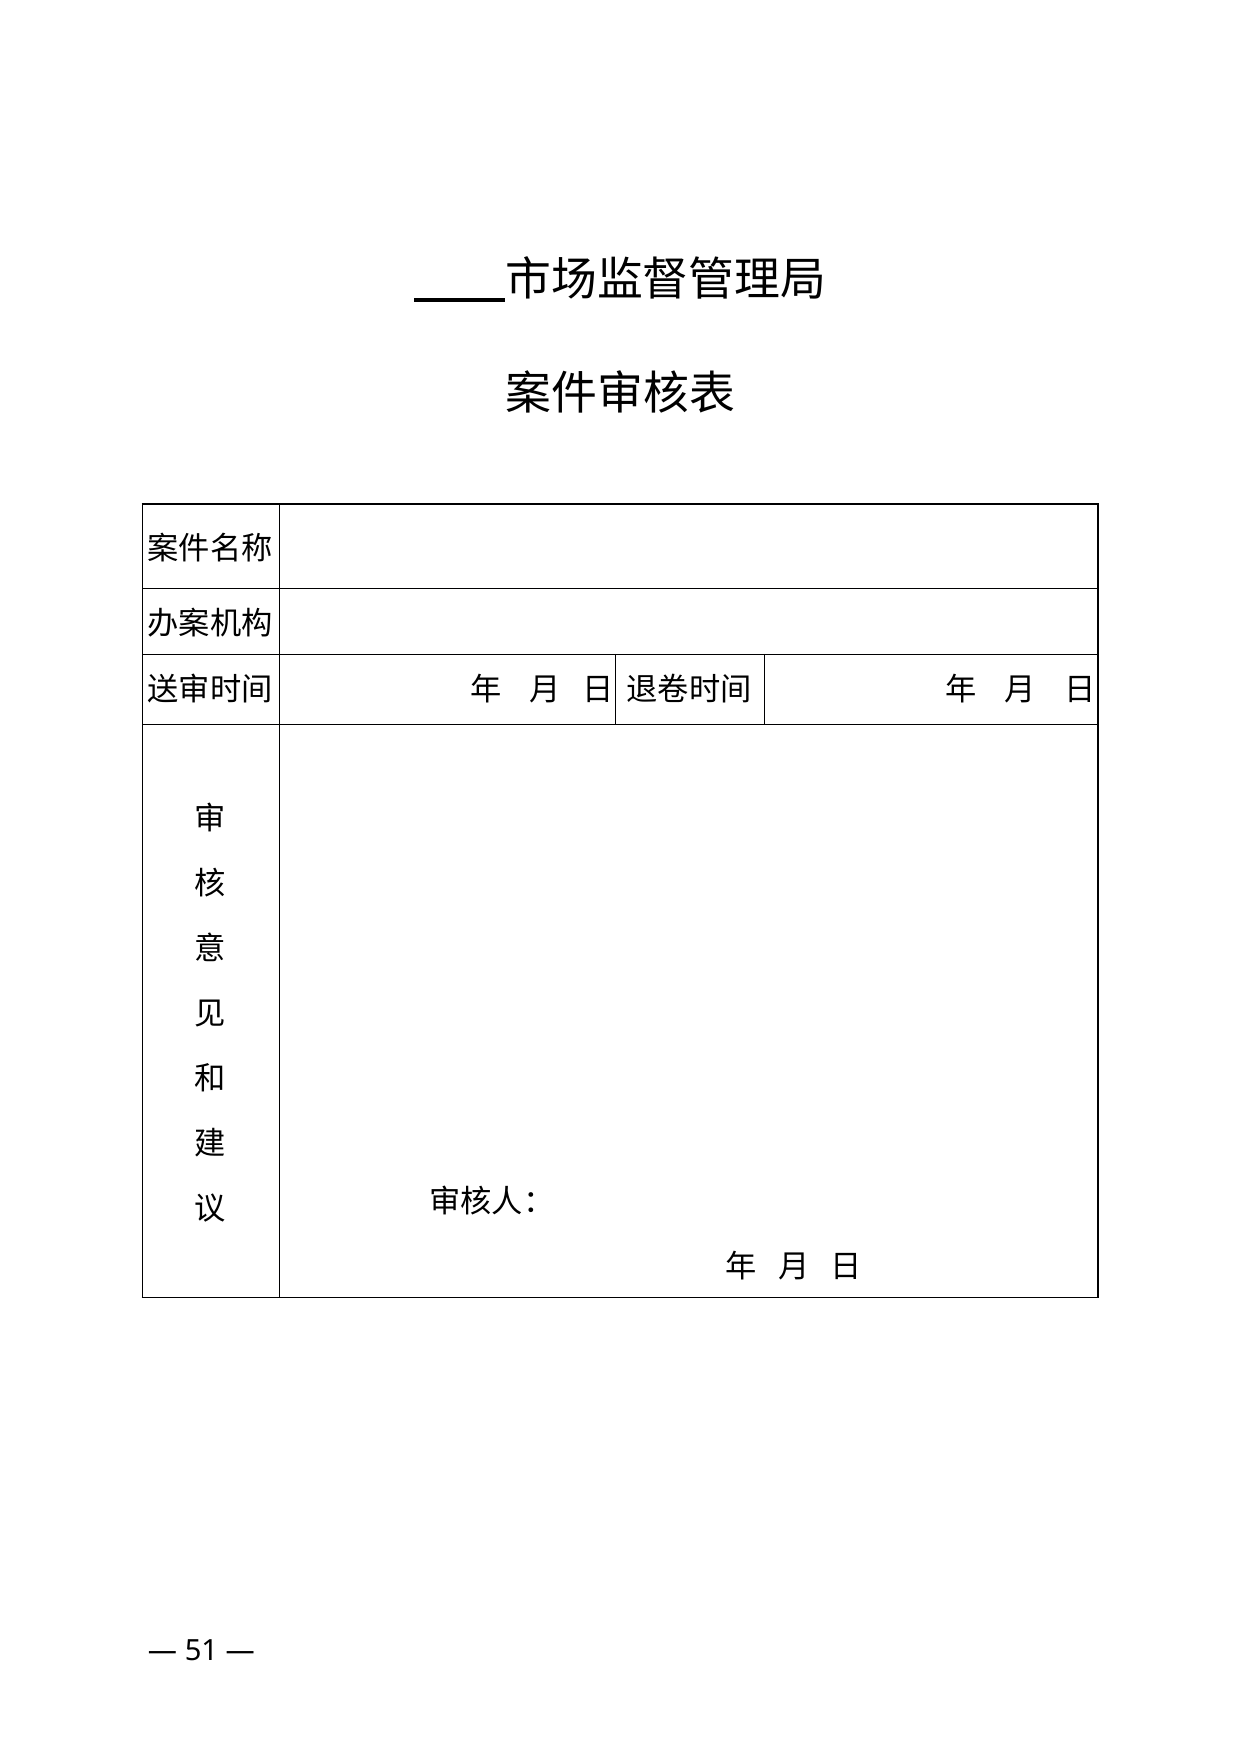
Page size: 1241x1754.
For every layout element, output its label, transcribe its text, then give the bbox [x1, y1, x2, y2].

subtitle 案件审核表 [148, 341, 1092, 438]
table_header 案件名称 [143, 505, 279, 588]
table_cell [280, 589, 1097, 654]
table_cell 年 月 日 [765, 655, 1097, 723]
table_cell 审核人： 年 月 日 [280, 725, 1097, 1297]
table_cell 送审时间 [143, 655, 279, 723]
table_cell 退卷时间 [616, 655, 764, 723]
table_cell 办案机构 [143, 589, 279, 654]
table_header [280, 505, 1097, 588]
table_cell 审 核 意 见 和 建 议 [143, 725, 279, 1297]
table_cell 年 月 日 [280, 655, 615, 723]
text 市场监督管理局 [148, 227, 1092, 324]
